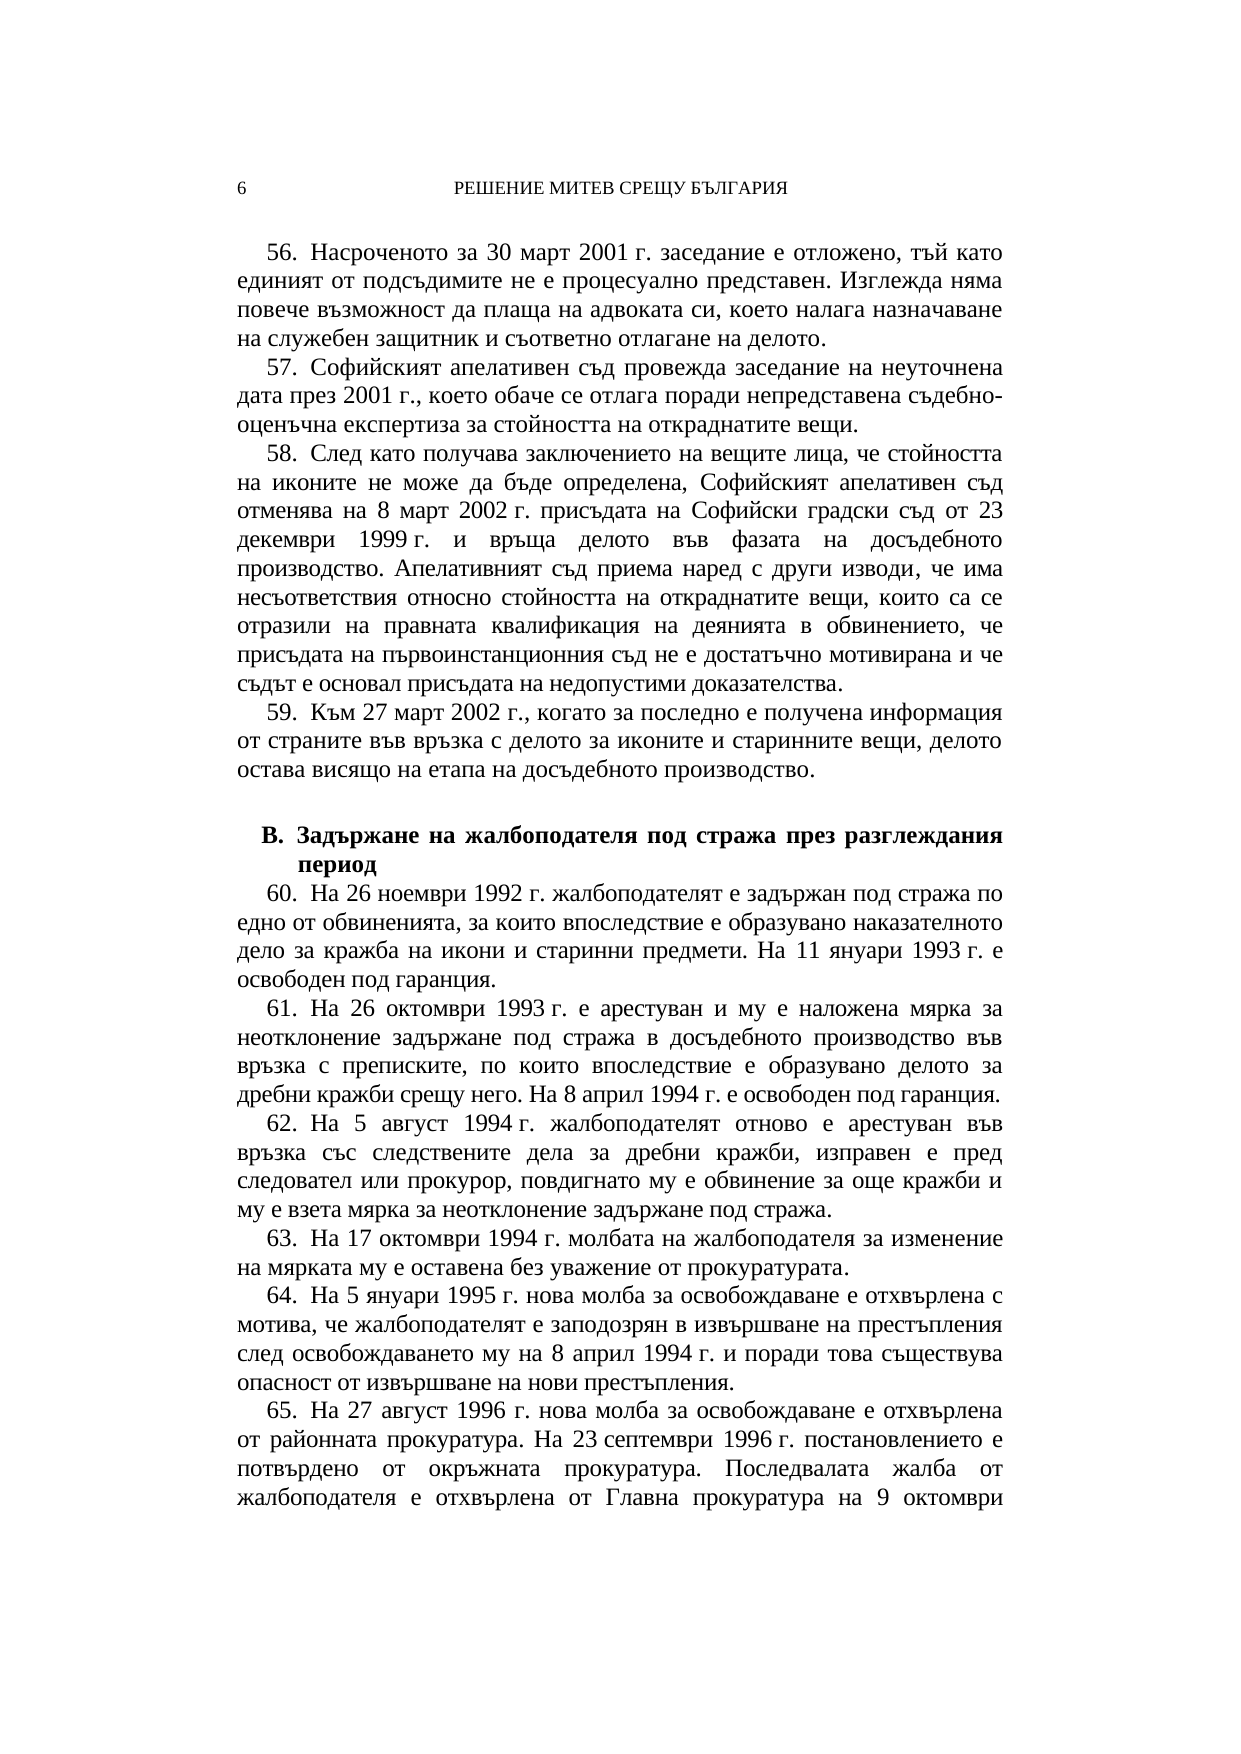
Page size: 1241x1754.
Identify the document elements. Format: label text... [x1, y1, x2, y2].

text В. Задържане на жалбоподателя под стража през разглеждания период [261, 821, 1003, 878]
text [237, 1396, 1003, 1511]
